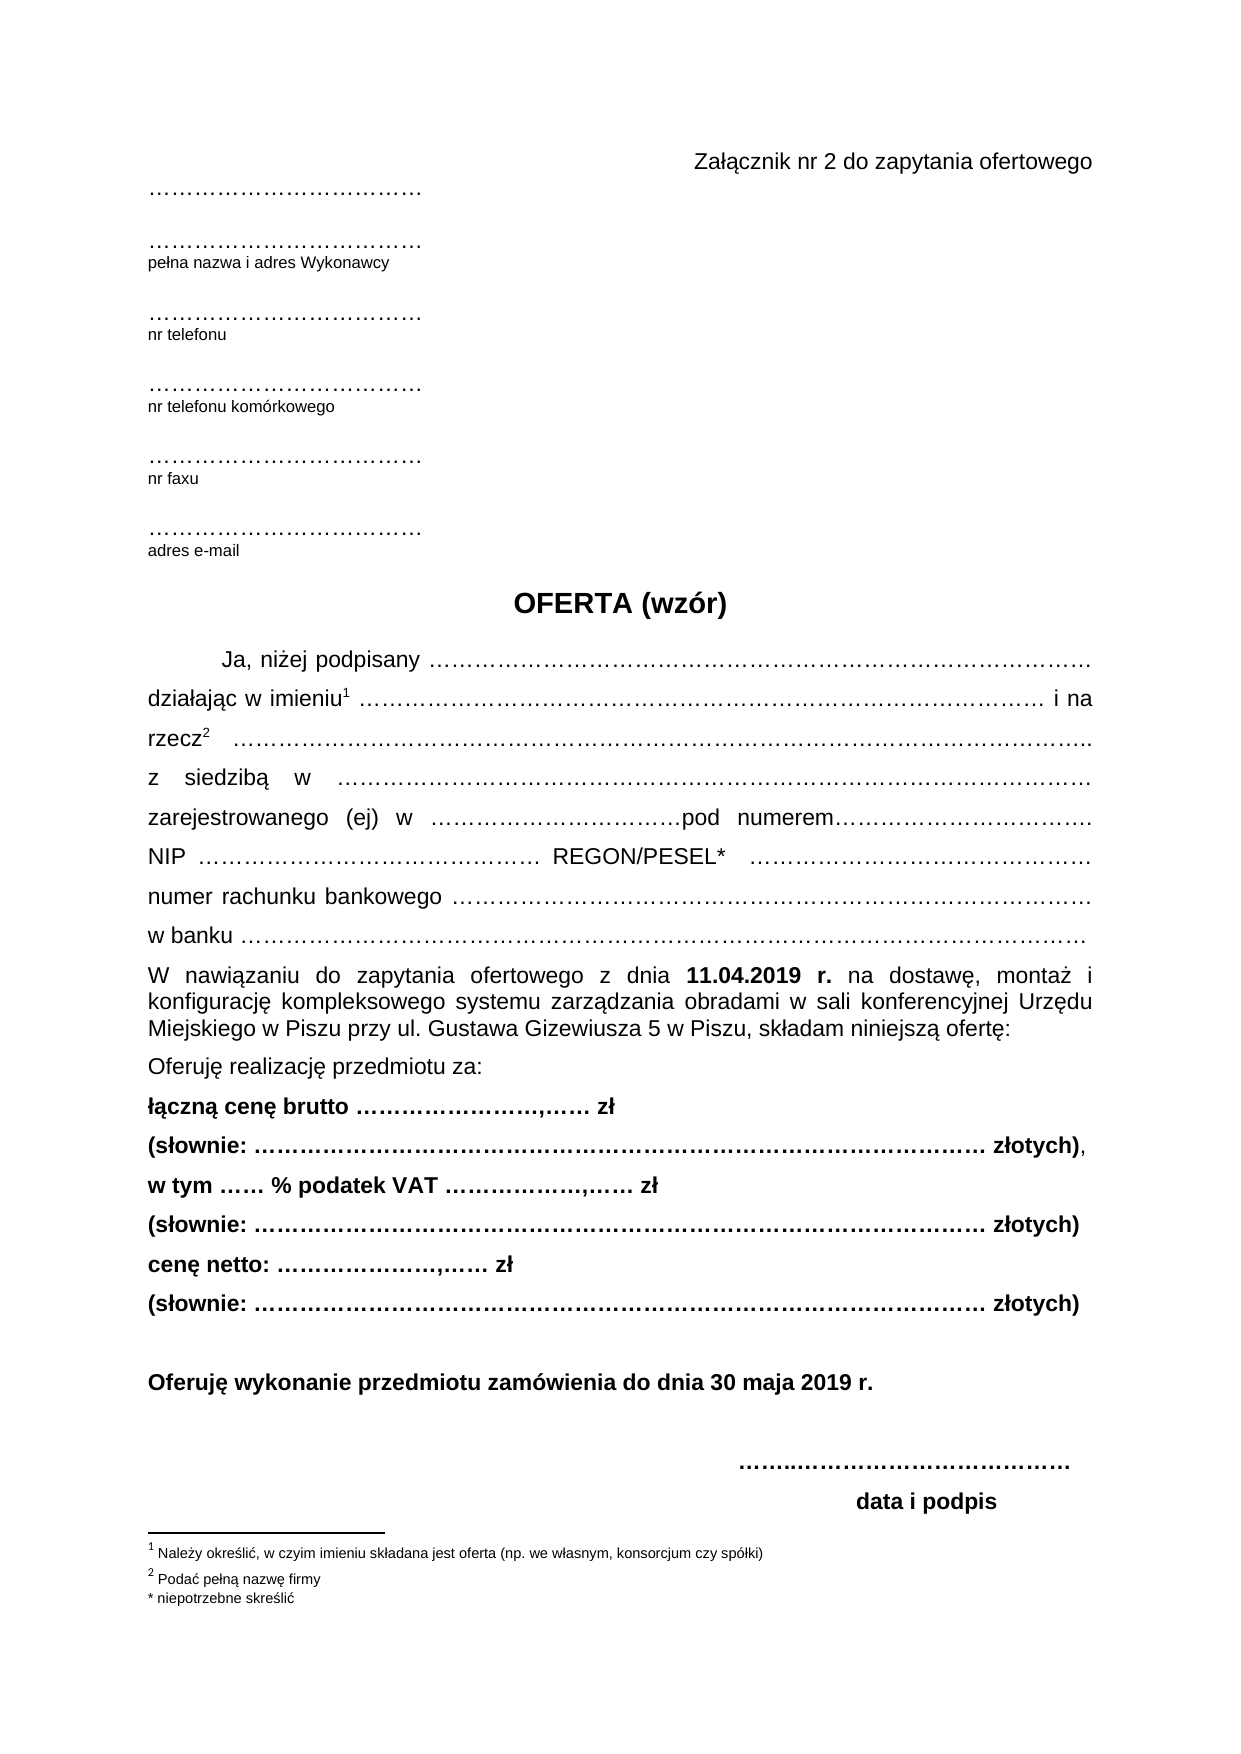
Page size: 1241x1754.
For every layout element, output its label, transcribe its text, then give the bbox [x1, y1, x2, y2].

text w tym …… % podatek VAT ………………,…… zł [148, 1172, 1093, 1198]
text data i podpis [811, 1488, 1093, 1514]
text (słownie: …………………………………………………………………………………… złotych), [148, 1132, 1093, 1159]
text ……………………………… [148, 514, 1093, 541]
text OFERTA (wzór) [148, 586, 1093, 619]
text ……………………………… [148, 227, 1093, 253]
text (słownie: …………………………………………………………………………………… złotych) [148, 1211, 1093, 1238]
text nr faxu [148, 469, 1093, 488]
text adres e-mail [148, 541, 1093, 560]
text nr telefonu [148, 325, 1093, 344]
text Oferuję realizację przedmiotu za: [148, 1053, 1093, 1080]
text łączną cenę brutto ……………………,…… zł [148, 1093, 1093, 1119]
text pełna nazwa i adres Wykonawcy [148, 253, 1093, 272]
text nr telefonu komórkowego [148, 397, 1093, 416]
text Ja, niżej podpisany …………………………………………………………………………… działając w imieniu ……………………………………………………………………………… i na rzecz ………………………………………………………………………………………………….. z siedzibą w ……………………………………………………………………………………… zarejestrowanego (ej) w ……………………………pod numerem……………………………. NIP ……………………………………… REGON/PESEL* ……………………………………… numer rachunku bankowego ………………………………………………………………………… w banku ………………………………………………………………………………………………… [148, 646, 1093, 949]
text Oferuję wykonanie przedmiotu zamówienia do dnia 30 maja 2019 r. [148, 1369, 1093, 1396]
text ……..……………………………… [148, 1448, 1093, 1474]
text ……………………………… [148, 298, 1093, 325]
text ……………………………… [148, 370, 1093, 397]
text (słownie: …………………………………………………………………………………… złotych) [148, 1290, 1093, 1317]
text Załącznik nr 2 do zapytania ofertowego [148, 148, 1093, 174]
text ……………………………… [148, 174, 1093, 200]
text ……………………………… [148, 442, 1093, 469]
text cenę netto: …………………,…… zł [148, 1251, 1093, 1277]
text W nawiązaniu do zapytania ofertowego z dnia 11.04.2019 r. na dostawę, montaż i konfigurację kompleksowego systemu zarządzania obradami w sali konferencyjnej Urzędu Miejskiego w Piszu przy ul. Gustawa Gizewiusza 5 w Piszu, składam niniejszą ofertę: [148, 962, 1093, 1041]
